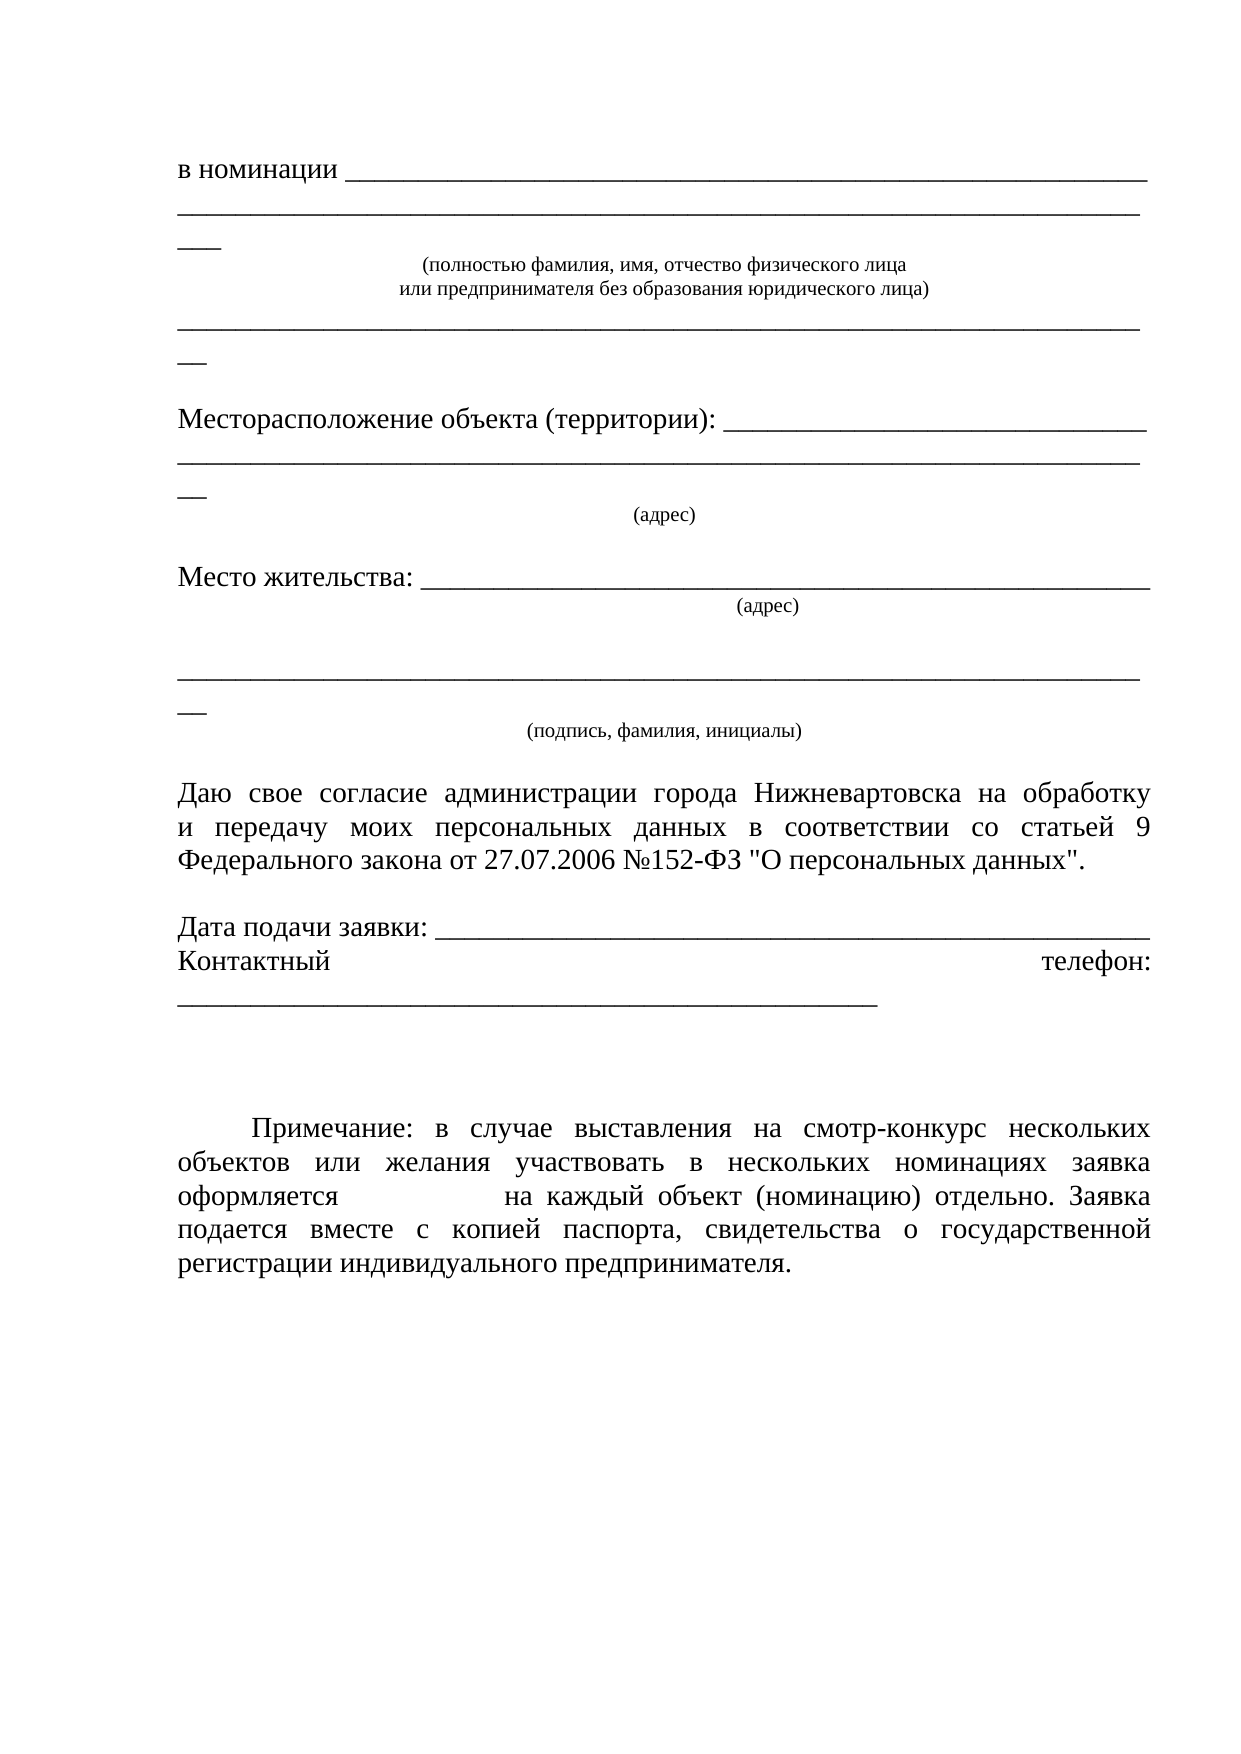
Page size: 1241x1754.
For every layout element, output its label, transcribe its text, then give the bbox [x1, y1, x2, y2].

text или предпринимателя без образования юридического лица) [177, 276, 1152, 300]
text Месторасположение объекта (территории): _____________________________ [177, 401, 1152, 434]
text Дата подачи заявки: _________________________________________________ [177, 909, 1152, 943]
text (подпись, фамилия, инициалы) [177, 717, 1152, 742]
text ____________________________________________________________________ [177, 434, 1152, 502]
text Контактный телефон: ________________________________________________ [177, 943, 1152, 1010]
text _____________________________________________________________________ [177, 185, 1152, 252]
text (полностью фамилия, имя, отчество физического лица [177, 252, 1152, 276]
text (адрес) [177, 593, 1152, 617]
text в номинации _______________________________________________________ [177, 152, 1152, 185]
text ____________________________________________________________________ [177, 300, 1152, 367]
text Место жительства: __________________________________________________ [177, 559, 1152, 593]
text ____________________________________________________________________ [177, 650, 1152, 717]
text Даю свое согласие администрации города Нижневартовска на обработку и передачу моих персональных данных в соответствии со статьей 9 Федерального закона от 27.07.2006 №152-ФЗ "О персональных данных". [177, 775, 1152, 876]
text Примечание: в случае выставления на смотр-конкурс нескольких объектов или желания участвовать в нескольких номинациях заявка оформляется на каждый объект (номинацию) отдельно. Заявка подается вместе с копией паспорта, свидетельства о государственной регистрации индивидуального предпринимателя. [177, 1111, 1152, 1278]
text (адрес) [177, 502, 1152, 526]
